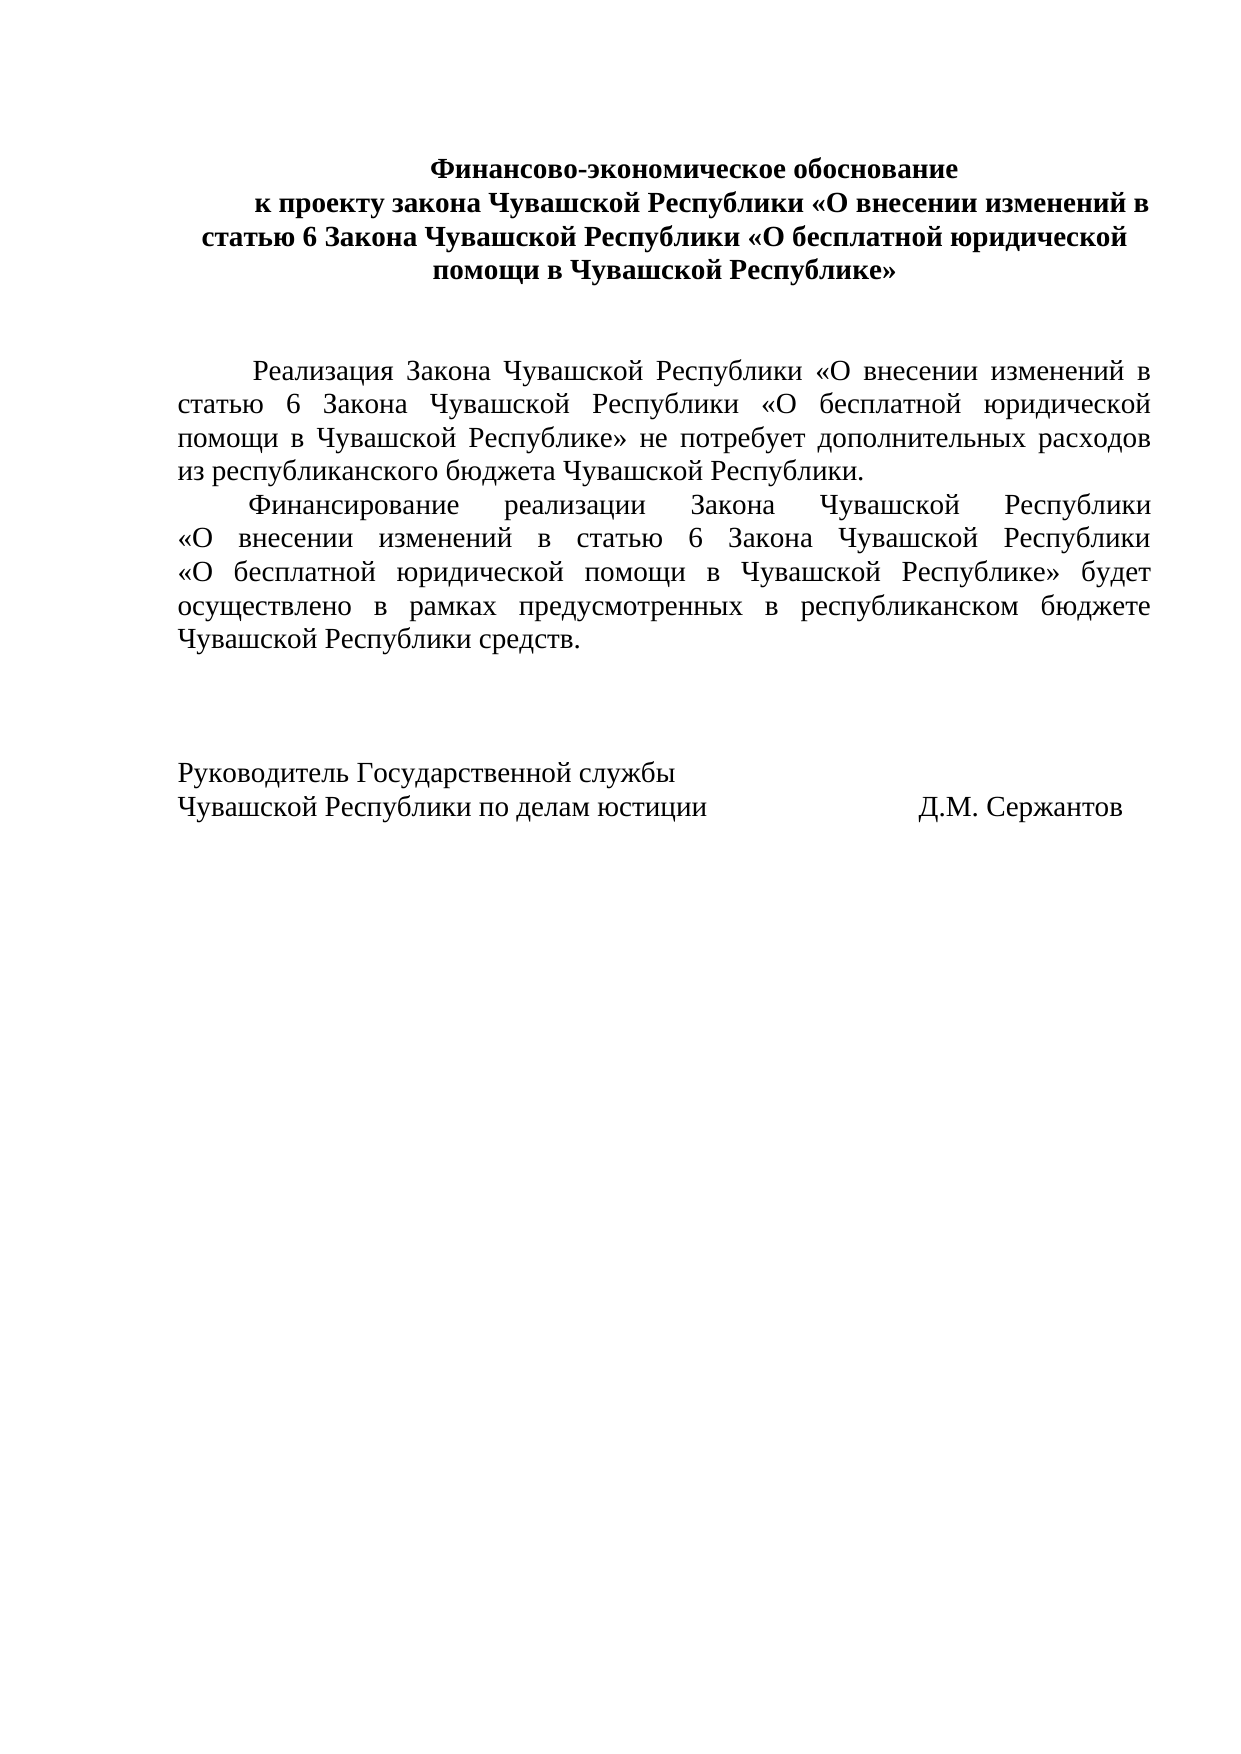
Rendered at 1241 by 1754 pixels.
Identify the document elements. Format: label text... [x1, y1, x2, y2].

text Финансирование реализации Закона Чувашской Республики «О внесении изменений в статью 6 Закона Чувашской Республики «О бесплатной юридической помощи в Чувашской Республике» будет осуществлено в рамках предусмотренных в республиканском бюджете Чувашской Республики средств. [177, 487, 1152, 655]
text Руководитель Государственной службы [177, 755, 1152, 789]
text Чувашской Республики по делам юстиции Д.М. Сержантов [177, 789, 1152, 822]
text к проекту закона Чувашской Республики «О внесении изменений в статью 6 Закона Чувашской Республики «О бесплатной юридической помощи в Чувашской Республике» [177, 185, 1152, 286]
text Финансово-экономическое обоснование [177, 152, 1152, 185]
text Реализация Закона Чувашской Республики «О внесении изменений в статью 6 Закона Чувашской Республики «О бесплатной юридической помощи в Чувашской Республике» не потребует дополнительных расходов из республиканского бюджета Чувашской Республики. [177, 353, 1152, 487]
